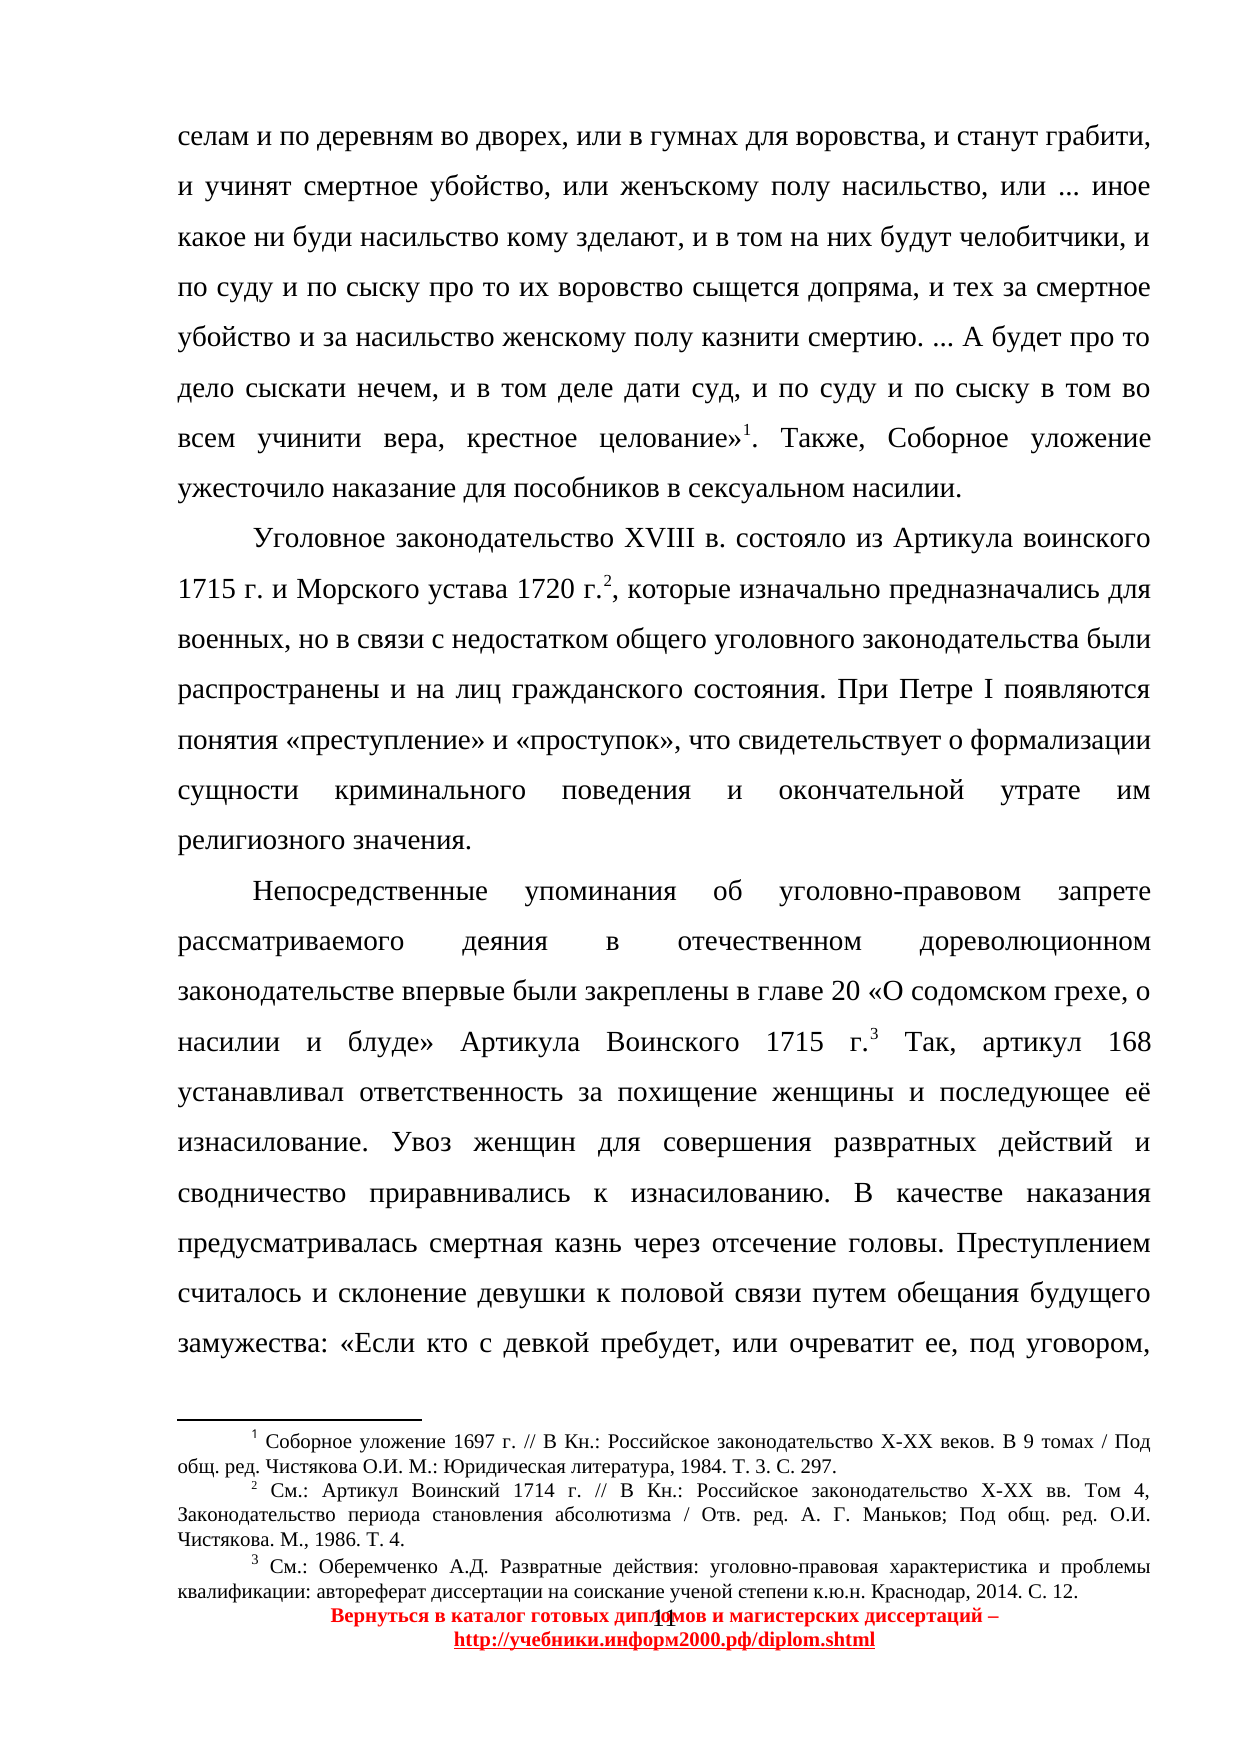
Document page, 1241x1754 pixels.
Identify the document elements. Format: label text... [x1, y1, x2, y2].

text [177, 118, 1152, 504]
text Уголовное законодательство XVIII в. состояло из Артикула воинского . и Морского устава ., которые изначально предназначались для военных, но в связи с недостатком общего уголовного законодательства были распространены и на лиц гражданского состояния. При Петре I появляются понятия «преступление» и «проступок», что свидетельствует о формализации сущности криминального поведения и окончательной утрате им религиозного значения. [177, 521, 1152, 856]
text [177, 873, 1152, 1359]
